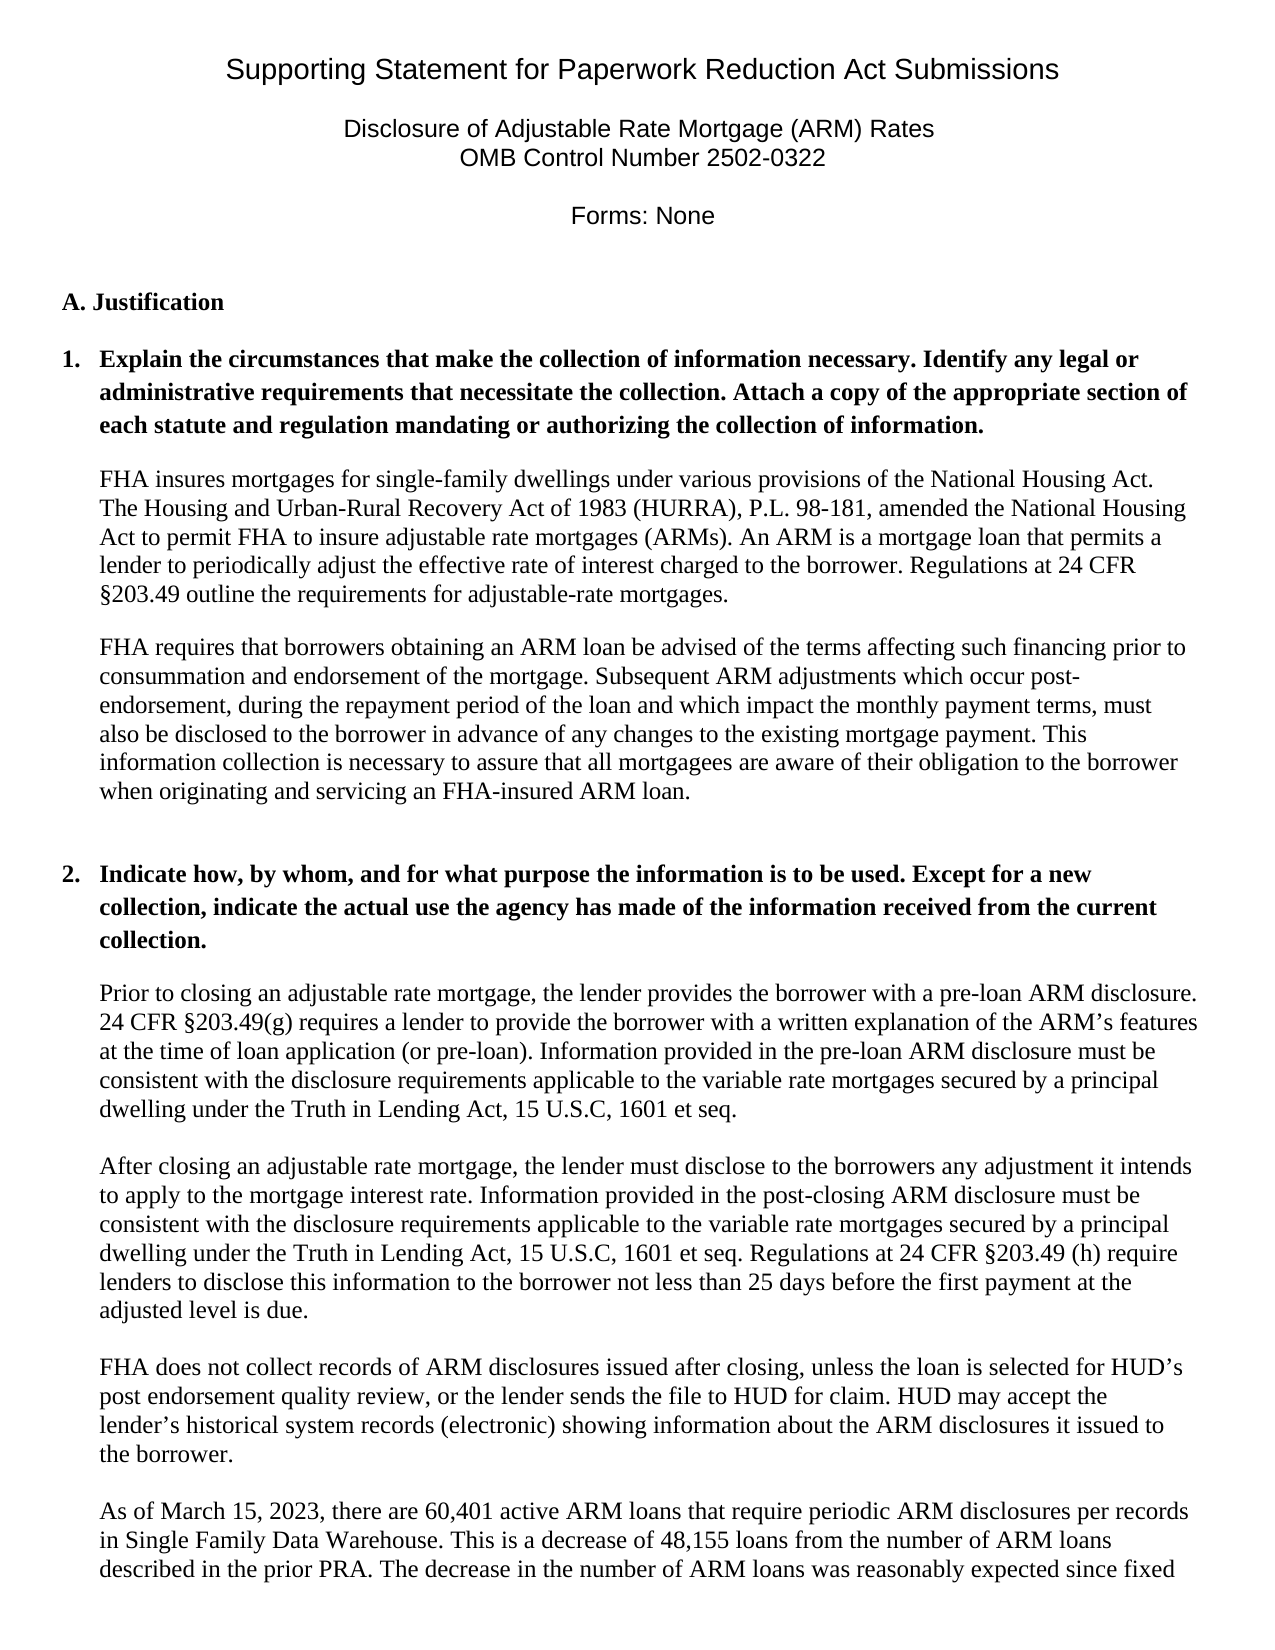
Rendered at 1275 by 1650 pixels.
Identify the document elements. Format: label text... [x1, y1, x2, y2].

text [99, 1496, 1209, 1583]
list Explain the circumstances that make the collection of information necessary. Identify any legal or administrative requirements that necessitate the collection. Attach a copy of the appropriate section of each statute and regulation mandating or authorizing the collection of information. [62, 341, 1217, 440]
text A. Justification [62, 288, 1224, 316]
text Disclosure of Adjustable Rate Mortgage (ARM) Rates OMB Control Number 2502-0322 [62, 114, 1224, 172]
text Forms: None [62, 202, 1224, 230]
text Supporting Statement for Paperwork Reduction Act Submissions [62, 53, 1224, 86]
text FHA requires that borrowers obtaining an ARM loan be advised of the terms affecting such financing prior to consummation and endorsement of the mortgage. Subsequent ARM adjustments which occur post-endorsement, during the repayment period of the loan and which impact the monthly payment terms, must also be disclosed to the borrower in advance of any changes to the existing mortgage payment. This information collection is necessary to assure that all mortgagees are aware of their obligation to the borrower when originating and servicing an FHA-insured ARM loan. [99, 632, 1194, 806]
text FHA insures mortgages for single-family dwellings under various provisions of the National Housing Act. The Housing and Urban-Rural Recovery Act of 1983 (HURRA), P.L. 98-181, amended the National Housing Act to permit FHA to insure adjustable rate mortgages (ARMs). An ARM is a mortgage loan that permits a lender to periodically adjust the effective rate of interest charged to the borrower. Regulations at 24 CFR §203.49 outline the requirements for adjustable-rate mortgages. [99, 464, 1194, 608]
list Indicate how, by whom, and for what purpose the information is to be used. Except for a new collection, indicate the actual use the agency has made of the information received from the current collection. [62, 856, 1164, 955]
text Prior to closing an adjustable rate mortgage, the lender provides the borrower with a pre-loan ARM disclosure. 24 CFR §203.49(g) requires a lender to provide the borrower with a written explanation of the ARM’s features at the time of loan application (or pre-loan). Information provided in the pre-loan ARM disclosure must be consistent with the disclosure requirements applicable to the variable rate mortgages secured by a principal dwelling under the Truth in Lending Act, 15 U.S.C, 1601 et seq. [99, 979, 1202, 1123]
text After closing an adjustable rate mortgage, the lender must disclose to the borrowers any adjustment it intends to apply to the mortgage interest rate. Information provided in the post-closing ARM disclosure must be consistent with the disclosure requirements applicable to the variable rate mortgages secured by a principal dwelling under the Truth in Lending Act, 15 U.S.C, 1601 et seq. Regulations at 24 CFR §203.49 (h) require lenders to disclose this information to the borrower not less than 25 days before the first payment at the adjusted level is due. [99, 1152, 1217, 1325]
text FHA does not collect records of ARM disclosures issued after closing, unless the loan is selected for HUD’s post endorsement quality review, or the lender sends the file to HUD for claim. HUD may accept the lender’s historical system records (electronic) showing information about the ARM disclosures it issued to the borrower. [99, 1353, 1187, 1468]
